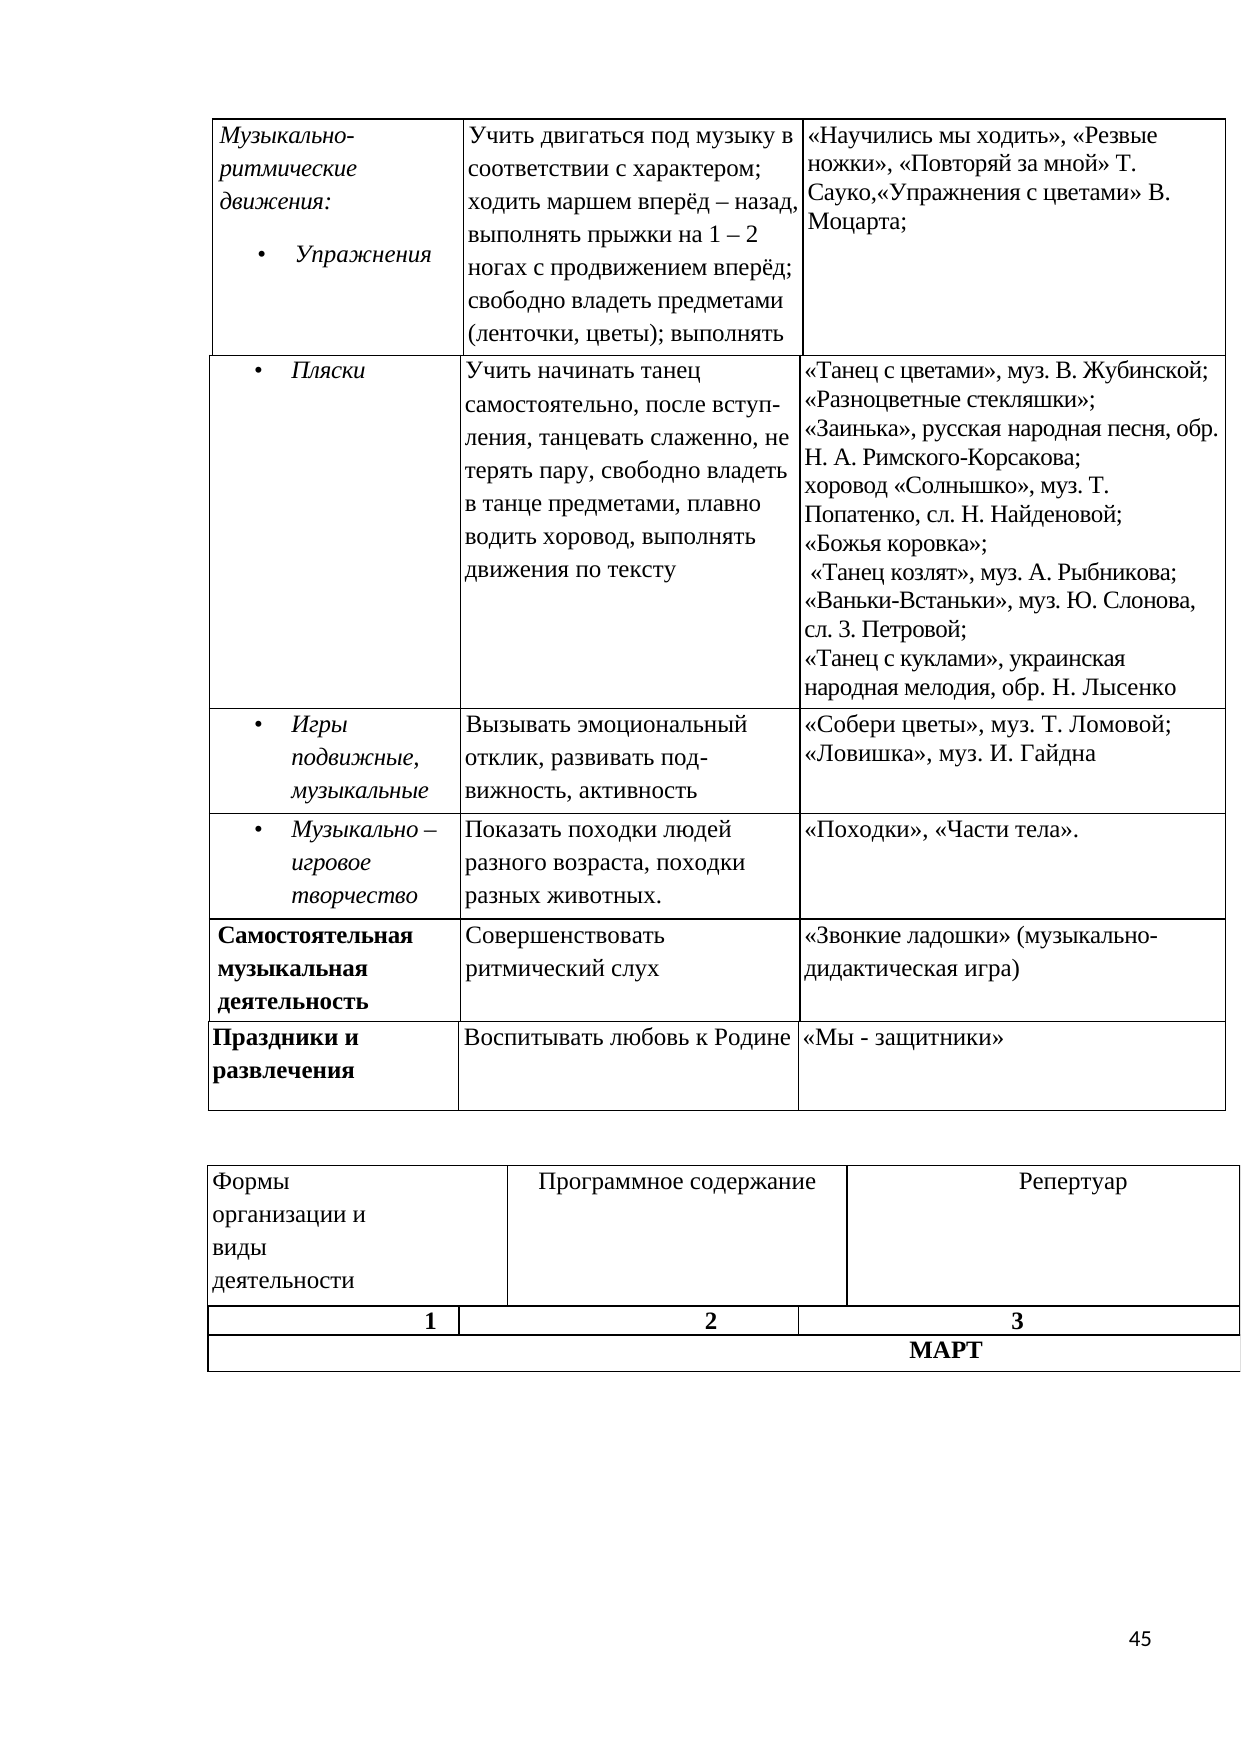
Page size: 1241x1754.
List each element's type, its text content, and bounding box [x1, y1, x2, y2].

table_cell Воспитывать любовь к Родине [459, 1022, 798, 1109]
table_cell Показать походки людей разного возраста, походки разных животных. [461, 814, 799, 918]
table_cell «Танец с цветами», муз. В. Жубинской; «Разноцветные стекляшки»; «Заинька», русская народная песня, обр. Н. А. Римского-Корсакова; хоровод «Солнышко», муз. Т. Попатенко, сл. Н. Найденовой; «Божья коровка»; «Танец козлят», муз. А. Рыбникова; «Ваньки-Встаньки», муз. Ю. Слонова, сл. 3. Петровой; «Танец с куклами», украинская народная мелодия, обр. Н. Лысенко [801, 356, 1225, 708]
table_cell Самостоятельная музыкальная деятельность [210, 920, 460, 1021]
table_cell «Звонкие ладошки» (музыкально-дидактическая игра) [801, 920, 1225, 1021]
table_cell Учить двигаться под музыку в соответствии с характером; ходить маршем вперёд – назад, выполнять прыжки на 1 – 2 ногах с продвижением вперёд; свободно владеть предметами (ленточки, цветы); выполнять движения по тексту [464, 120, 802, 354]
table_cell Игры подвижные, музыкальные [210, 709, 460, 813]
table_header Программное содержание [508, 1166, 846, 1305]
table_cell Музыкально – игровое творчество [210, 814, 460, 918]
table_cell Музыкально-ритмические движения: Упражнения [213, 120, 463, 354]
table_cell Совершенствовать ритмический слух [461, 920, 799, 1021]
table_cell 1 [209, 1307, 458, 1334]
table_cell Пляски [210, 356, 460, 708]
table_cell 3 [799, 1307, 1239, 1334]
table_cell «Походки», «Части тела». [801, 814, 1225, 918]
table_cell Учить начинать танец самостоятельно, после вступления, танцевать слаженно, не терять пару, свободно владеть в танце предметами, плавно водить хоровод, выполнять движения по тексту [461, 356, 799, 708]
table_cell Праздники и развлечения [209, 1022, 458, 1109]
table_cell Вызывать эмоциональный отклик, развивать подвижность, активность [461, 709, 799, 813]
table_cell 2 [460, 1307, 798, 1334]
table_cell «Собери цветы», муз. Т. Ломовой; «Ловишка», муз. И. Гайдна [801, 709, 1225, 813]
table_cell МАРТ [209, 1336, 1240, 1371]
table_cell «Научились мы ходить», «Резвые ножки», «Повторяй за мной» Т. Сауко,«Упражнения с цветами» В. Моцарта; [804, 120, 1225, 354]
table_header Репертуар [848, 1166, 1239, 1305]
table_cell «Мы - защитники» [799, 1022, 1225, 1109]
table_header Формы организации и виды деятельности [208, 1166, 507, 1305]
